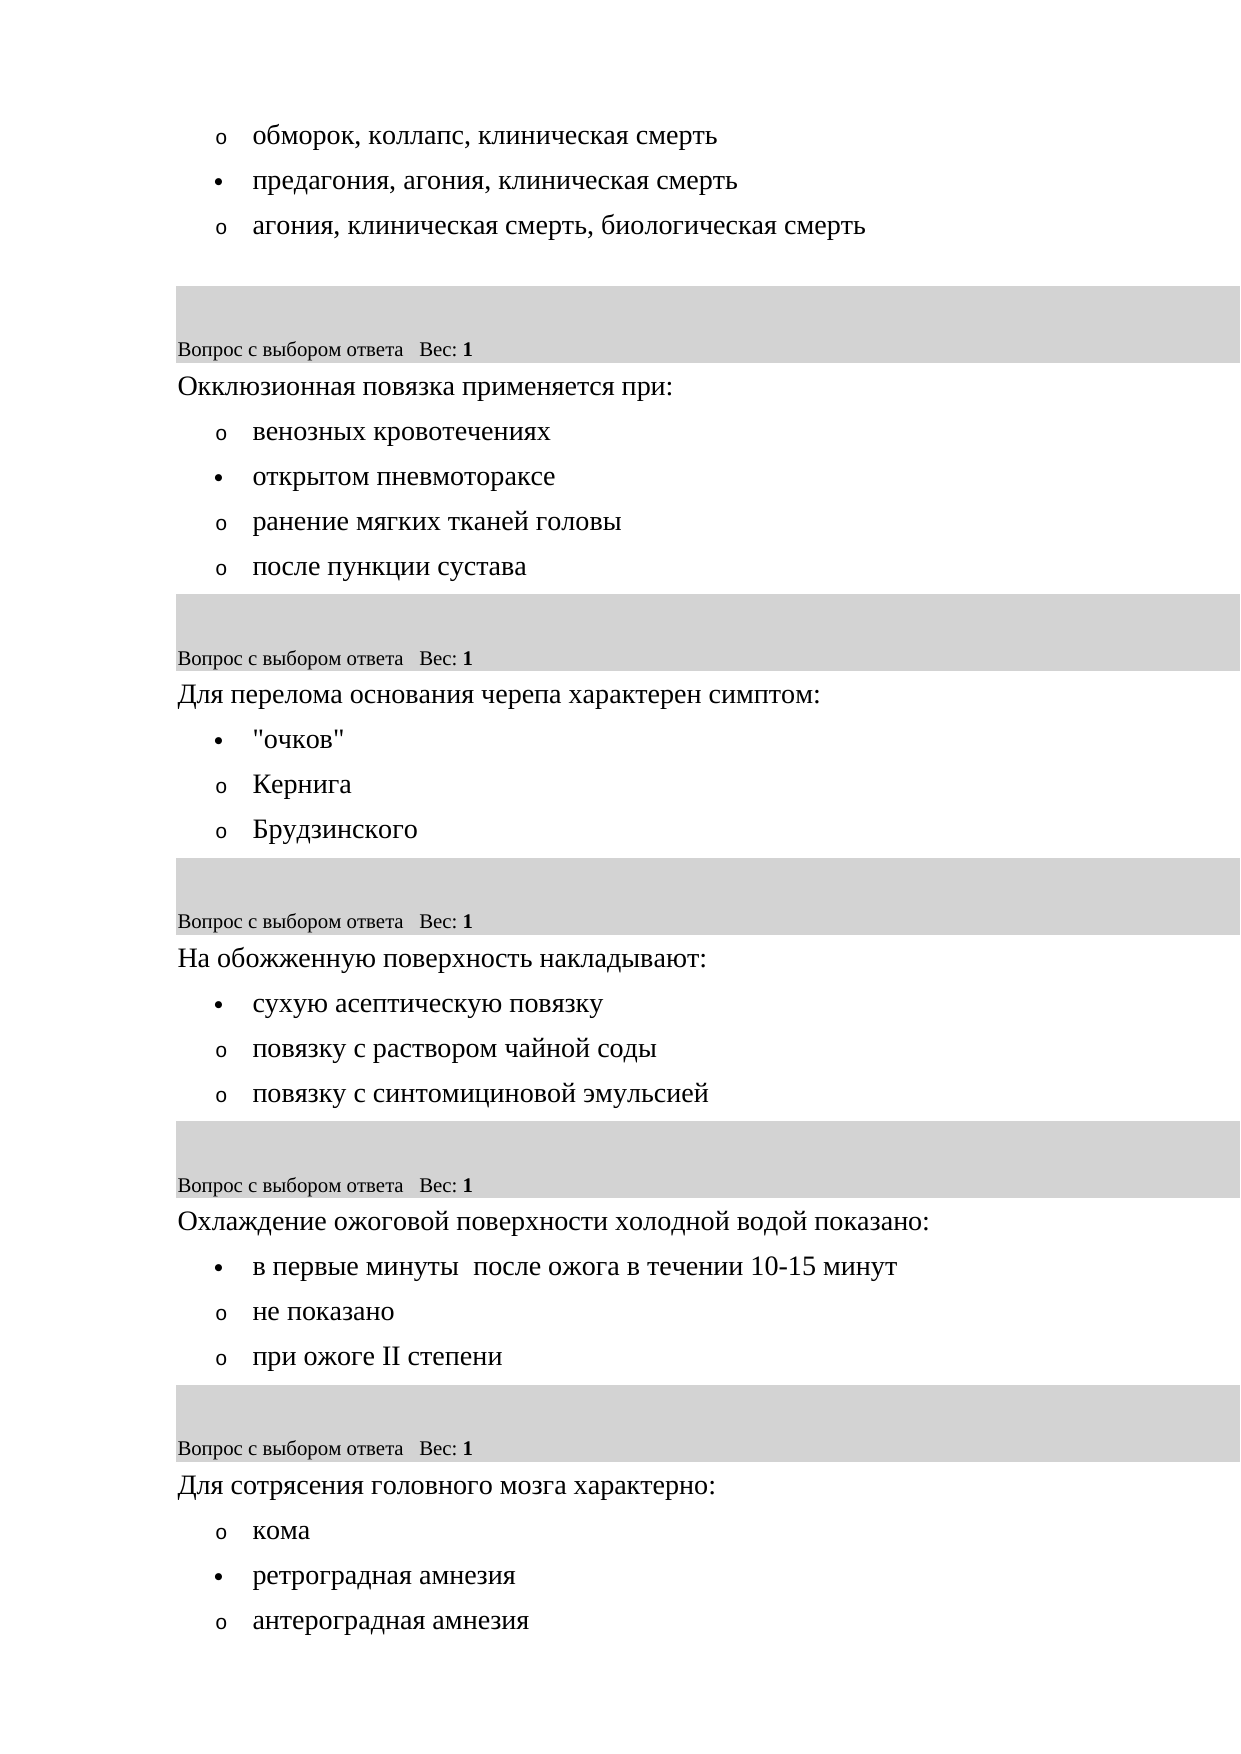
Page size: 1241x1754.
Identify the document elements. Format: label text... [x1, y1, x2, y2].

list после пункции сустава [215, 549, 1152, 582]
table_header Вопрос с выбором ответа Вес: 1 [176, 286, 1240, 363]
list агония, клиническая смерть, биологическая смерть [215, 208, 1152, 273]
list повязку с синтомициновой эмульсией [215, 1076, 1152, 1108]
list в первые минуты после ожога в течении 10-15 минут [215, 1249, 1152, 1282]
table_header Вопрос с выбором ответа Вес: 1 [176, 1121, 1240, 1198]
list антероградная амнезия [215, 1603, 1152, 1635]
table_header Вопрос с выбором ответа Вес: 1 [176, 858, 1240, 935]
list при ожоге II степени [215, 1339, 1152, 1372]
text Для перелома основания черепа характерен симптом: [177, 678, 1152, 710]
list венозных кровотечениях [215, 414, 1152, 447]
table_header Вопрос с выбором ответа Вес: 1 [176, 1385, 1240, 1462]
list повязку с раствором чайной соды [215, 1031, 1152, 1063]
list ретроградная амнезия [215, 1558, 1152, 1590]
list сухую асептическую повязку [215, 986, 1152, 1018]
list Брудзинского [215, 812, 1152, 845]
text Окклюзионная повязка применяется при: [177, 369, 1152, 401]
table_header Вопрос с выбором ответа Вес: 1 [176, 594, 1240, 671]
list не показано [215, 1294, 1152, 1327]
list ранение мягких тканей головы [215, 504, 1152, 537]
list обморок, коллапс, клиническая смерть [215, 118, 1152, 151]
text Охлаждение ожоговой поверхности холодной водой показано: [177, 1204, 1152, 1237]
list открытом пневмотораксе [215, 459, 1152, 491]
list предагония, агония, клиническая смерть [215, 163, 1152, 196]
list кома [215, 1513, 1152, 1545]
list "очков" [215, 722, 1152, 755]
text Для сотрясения головного мозга характерно: [177, 1468, 1152, 1500]
text На обожженную поверхность накладывают: [177, 941, 1152, 973]
list Кернига [215, 767, 1152, 800]
